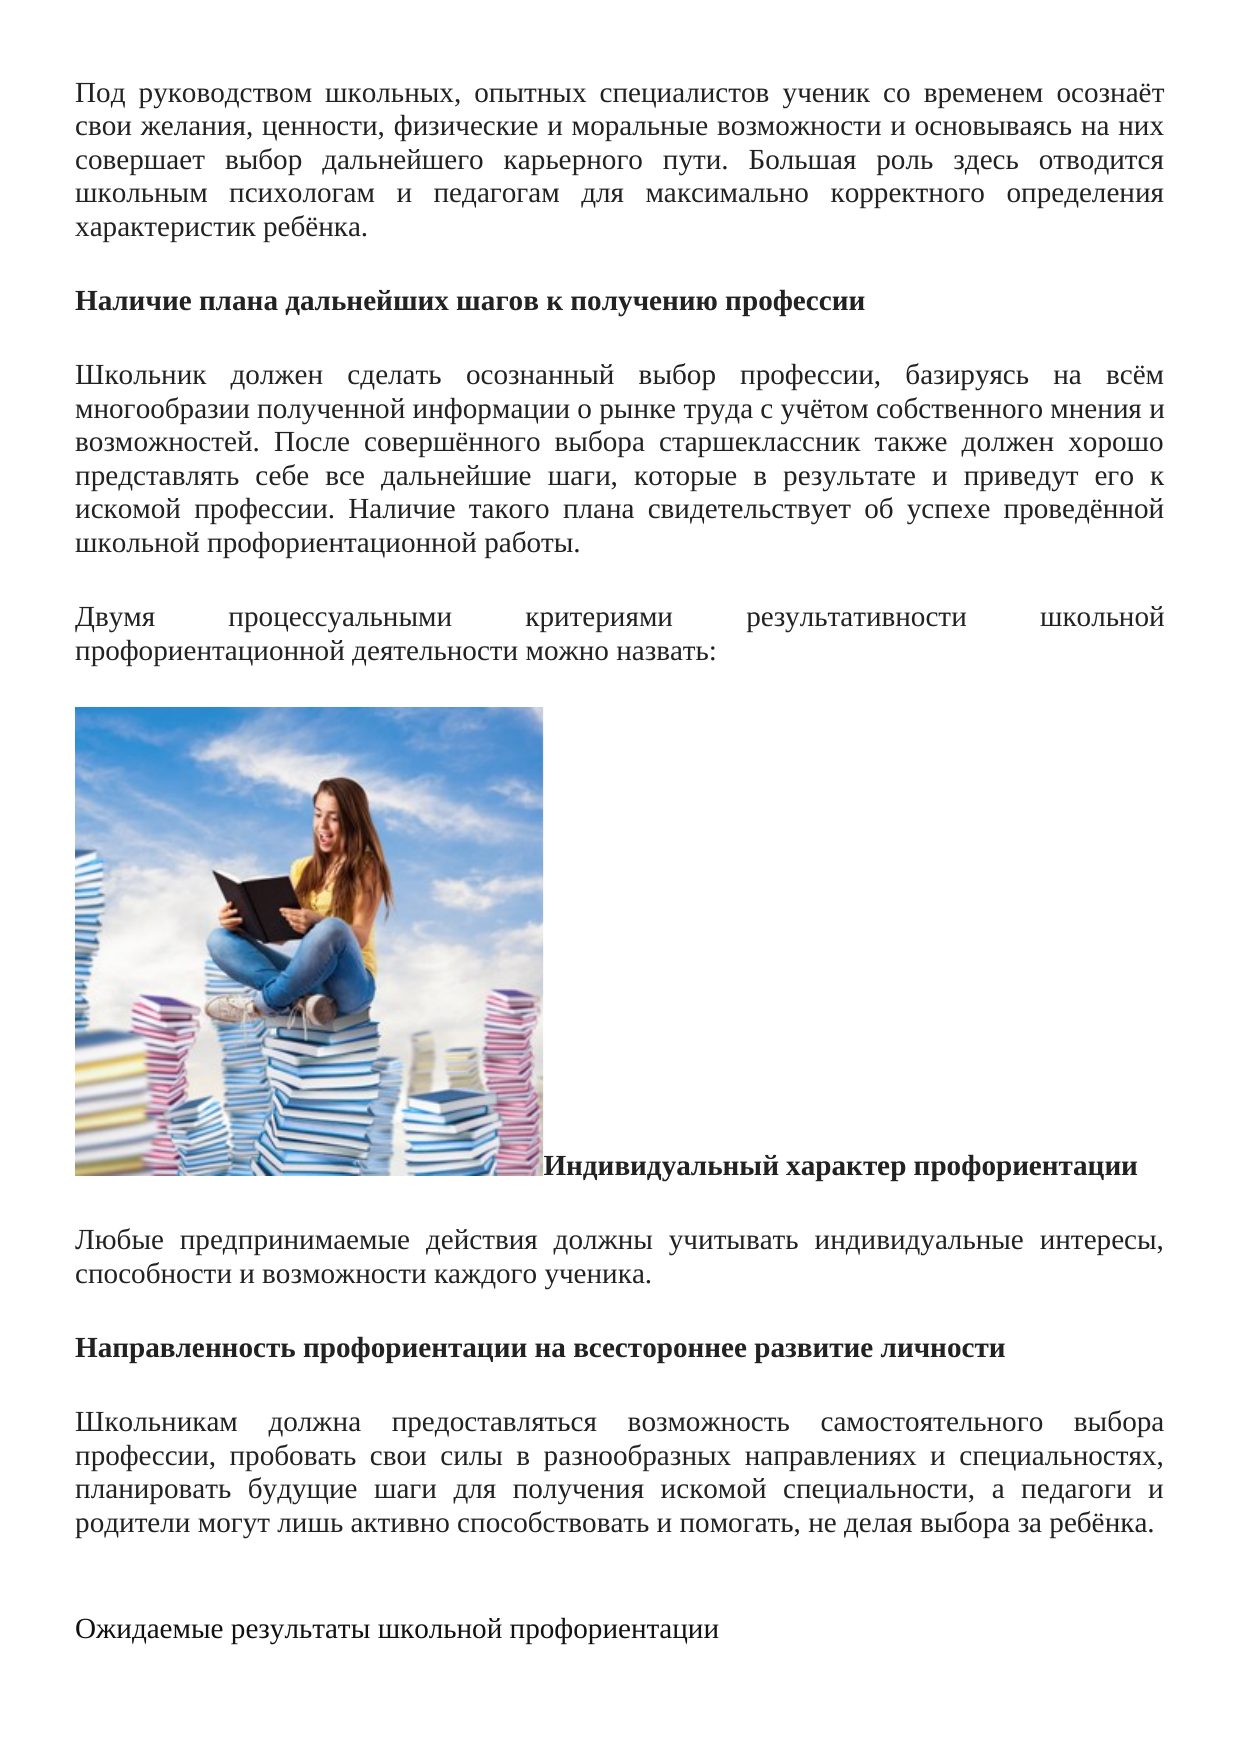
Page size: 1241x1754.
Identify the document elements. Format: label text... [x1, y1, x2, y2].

text Школьник должен сделать осознанный выбор профессии, базируясь на всём многообразии полученной информации о рынке труда с учётом собственного мнения и возможностей. После совершённого выбора старшеклассник также должен хорошо представлять себе все дальнейшие шаги, которые в результате и приведут его к искомой профессии. Наличие такого плана свидетельствует об успехе проведённой школьной профориентационной работы. [75, 357, 1165, 559]
text Направленность профориентации на всестороннее развитие личности [75, 1330, 1165, 1363]
text Ожидаемые результаты школьной профориентации [75, 1585, 1165, 1644]
text Наличие плана дальнейших шагов к получению профессии [75, 283, 1165, 317]
picture [75, 707, 544, 1176]
text Под руководством школьных, опытных специалистов ученик со временем осознаёт свои желания, ценности, физические и моральные возможности и основываясь на них совершает выбор дальнейшего карьерного пути. Большая роль здесь отводится школьным психологам и педагогам для максимально корректного определения характеристик ребёнка. [75, 75, 1165, 243]
text Двумя процессуальными критериями результативности школьной профориентационной деятельности можно назвать: [75, 599, 1165, 666]
text Школьникам должна предоставляться возможность самостоятельного выбора профессии, пробовать свои силы в разнообразных направлениях и специальностях, планировать будущие шаги для получения искомой специальности, а педагоги и родители могут лишь активно способствовать и помогать, не делая выбора за ребёнка. [75, 1404, 1165, 1538]
text Любые предпринимаемые действия должны учитывать индивидуальные интересы, способности и возможности каждого ученика. [75, 1222, 1165, 1289]
